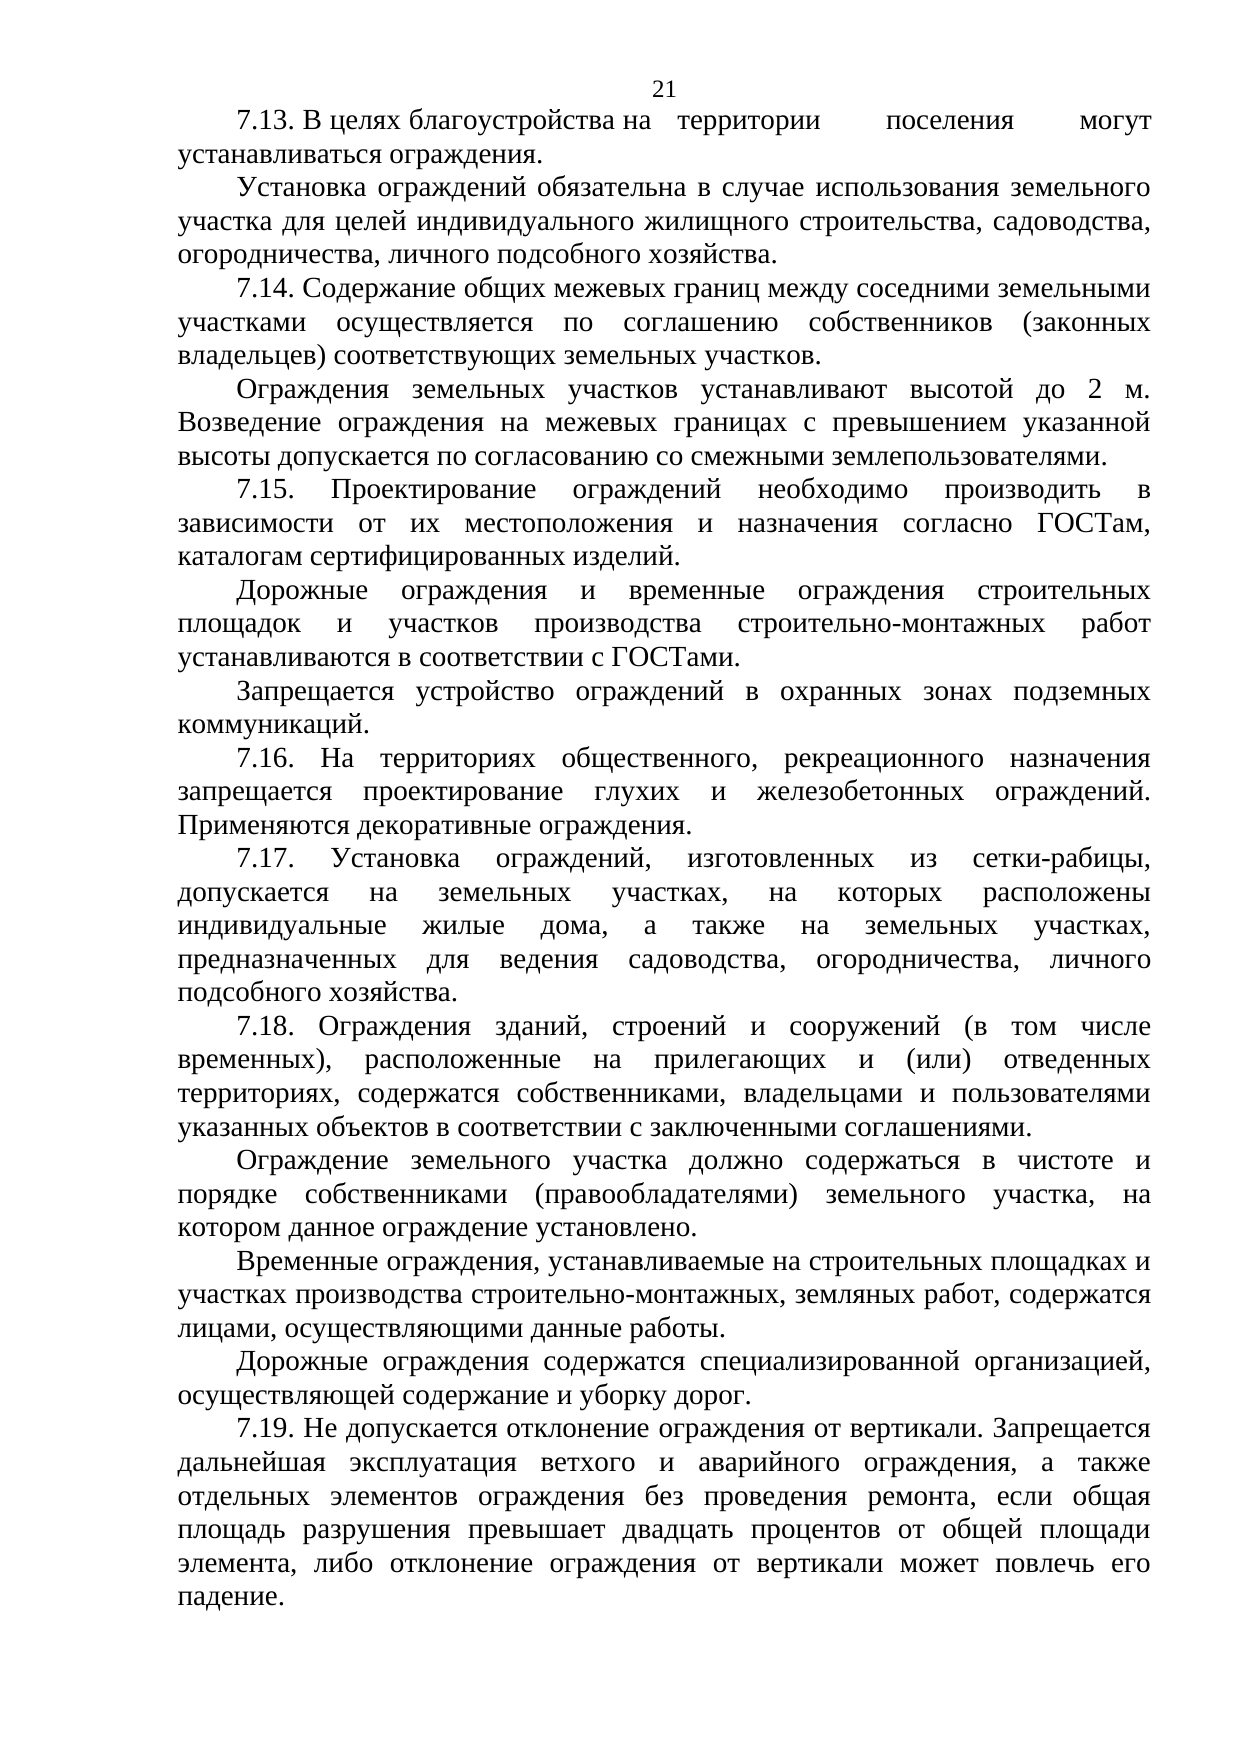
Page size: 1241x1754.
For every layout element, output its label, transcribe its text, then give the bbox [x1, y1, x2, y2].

text 7.19. Не допускается отклонение ограждения от вертикали. Запрещается дальнейшая эксплуатация ветхого и аварийного ограждения, а также отдельных элементов ограждения без проведения ремонта, если общая площадь разрушения превышает двадцать процентов от общей площади элемента, либо отклонение ограждения от вертикали может повлечь его падение. [177, 1411, 1152, 1612]
text Установка ограждений обязательна в случае использования земельного участка для целей индивидуального жилищного строительства, садоводства, огородничества, личного подсобного хозяйства. [177, 169, 1152, 270]
text 7.17. Установка ограждений, изготовленных из сетки-рабицы, допускается на земельных участках, на которых расположены индивидуальные жилые дома, а также на земельных участках, предназначенных для ведения садоводства, огородничества, личного подсобного хозяйства. [177, 840, 1152, 1008]
text Запрещается устройство ограждений в охранных зонах подземных коммуникаций. [177, 673, 1152, 740]
text 7.18. Ограждения зданий, строений и сооружений (в том числе временных), расположенные на прилегающих и (или) отведенных территориях, содержатся собственниками, владельцами и пользователями указанных объектов в соответствии с заключенными соглашениями. [177, 1008, 1152, 1142]
text 7.16. На территориях общественного, рекреационного назначения запрещается проектирование глухих и железобетонных ограждений. Применяются декоративные ограждения. [177, 740, 1152, 840]
text 7.13. В целях благоустройства на территории поселения могут устанавливаться ограждения. [177, 102, 1152, 169]
text 7.14. Содержание общих межевых границ между соседними земельными участками осуществляется по соглашению собственников (законных владельцев) соответствующих земельных участков. [177, 270, 1152, 371]
text 7.15. Проектирование ограждений необходимо производить в зависимости от их местоположения и назначения согласно ГОСТам, каталогам сертифицированных изделий. [177, 471, 1152, 572]
text Ограждение земельного участка должно содержаться в чистоте и порядке собственниками (правообладателями) земельного участка, на котором данное ограждение установлено. [177, 1142, 1152, 1243]
text Ограждения земельных участков устанавливают высотой до 2 м. Возведение ограждения на межевых границах с превышением указанной высоты допускается по согласованию со смежными землепользователями. [177, 371, 1152, 471]
text Дорожные ограждения содержатся специализированной организацией, осуществляющей содержание и уборку дорог. [177, 1343, 1152, 1411]
text Дорожные ограждения и временные ограждения строительных площадок и участков производства строительно-монтажных работ устанавливаются в соответствии с ГОСТами. [177, 572, 1152, 673]
text Временные ограждения, устанавливаемые на строительных площадках и участках производства строительно-монтажных, земляных работ, содержатся лицами, осуществляющими данные работы. [177, 1243, 1152, 1343]
